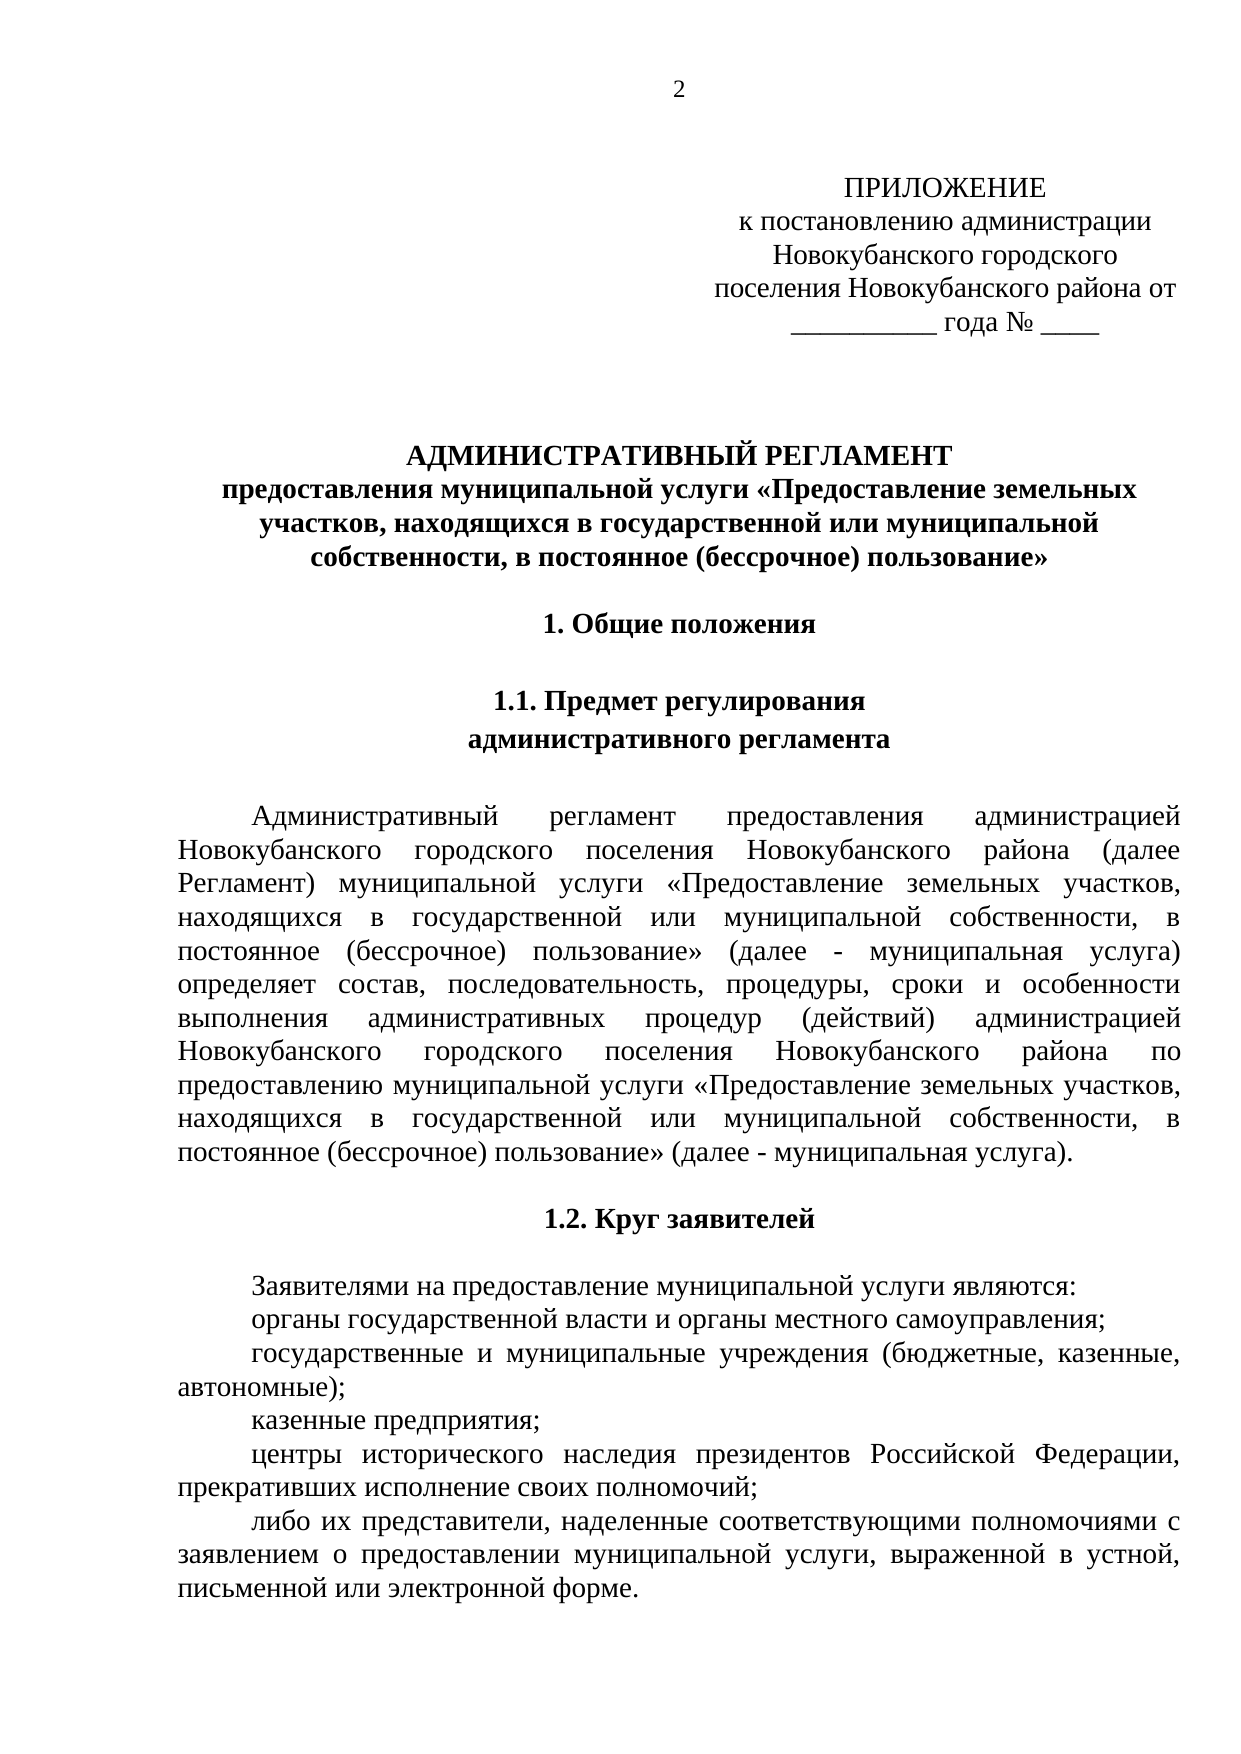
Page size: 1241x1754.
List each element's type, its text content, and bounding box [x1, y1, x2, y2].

text казенные предприятия; [177, 1402, 1181, 1436]
text к постановлению администрации Новокубанского городского поселения Новокубанского района от __________ года № ____ [709, 203, 1181, 337]
text органы государственной власти и органы местного самоуправления; [177, 1302, 1181, 1335]
text 1.1. Предмет регулирования [177, 683, 1181, 716]
text административного регламента [177, 721, 1181, 755]
text 1. Общие положения [177, 606, 1181, 639]
text центры исторического наследия президентов Российской Федерации, прекративших исполнение своих полномочий; [177, 1436, 1181, 1503]
text 1.2. Круг заявителей [177, 1201, 1181, 1234]
text предоставления муниципальной услуги «Предоставление земельных участков, находящихся в государственной или муниципальной собственности, в постоянное (бессрочное) пользование» [177, 472, 1181, 572]
text АДМИНИСТРАТИВНЫЙ РЕГЛАМЕНТ [177, 438, 1181, 472]
text либо их представители, наделенные соответствующими полномочиями с заявлением о предоставлении муниципальной услуги, выраженной в устной, письменной или электронной форме. [177, 1503, 1181, 1603]
text Административный регламент предоставления администрацией Новокубанского городского поселения Новокубанского района (далее Регламент) муниципальной услуги «Предоставление земельных участков, находящихся в государственной или муниципальной собственности, в постоянное (бессрочное) пользование» (далее - муниципальная услуга) определяет состав, последовательность, процедуры, сроки и особенности выполнения административных процедур (действий) администрацией Новокубанского городского поселения Новокубанского района по предоставлению муниципальной услуги «Предоставление земельных участков, находящихся в государственной или муниципальной собственности, в постоянное (бессрочное) пользование» (далее - муниципальная услуга). [177, 798, 1181, 1167]
text Заявителями на предоставление муниципальной услуги являются: [177, 1268, 1181, 1302]
text государственные и муниципальные учреждения (бюджетные, казенные, автономные); [177, 1335, 1181, 1402]
text ПРИЛОЖЕНИЕ [709, 170, 1181, 203]
